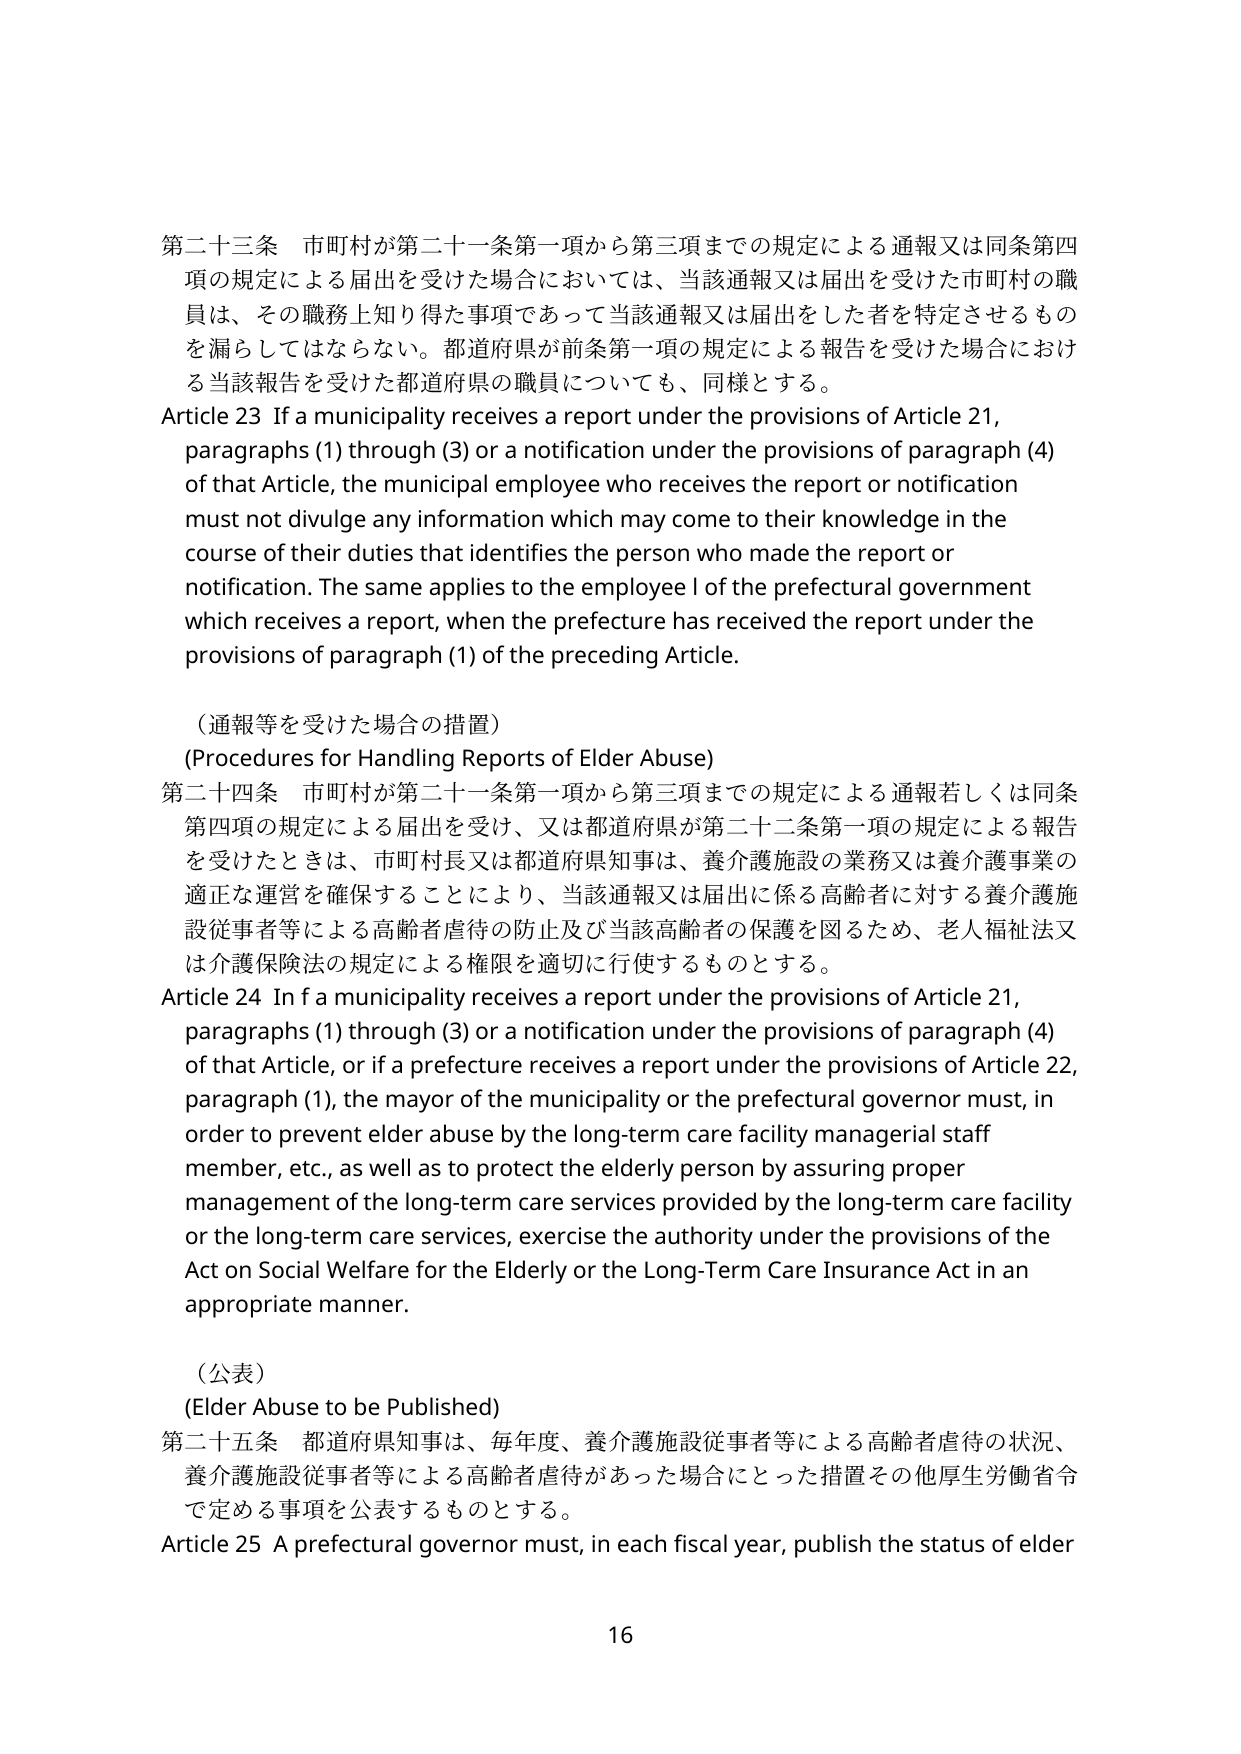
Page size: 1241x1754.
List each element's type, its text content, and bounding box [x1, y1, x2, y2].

text (Procedures for Handling Reports of Elder Abuse) [184, 740, 1079, 774]
text 第二十四条 市町村が第二十一条第一項から第三項までの規定による通報若しくは同条第四項の規定による届出を受け、又は都道府県が第二十二条第一項の規定による報告を受けたときは、市町村長又は都道府県知事は、養介護施設の業務又は養介護事業の適正な運営を確保することにより、当該通報又は届出に係る高齢者に対する養介護施設従事者等による高齢者虐待の防止及び当該高齢者の保護を図るため、老人福祉法又は介護保険法の規定による権限を適切に行使するものとする。 [161, 774, 1079, 979]
text 第二十五条 都道府県知事は、毎年度、養介護施設従事者等による高齢者虐待の状況、養介護施設従事者等による高齢者虐待があった場合にとった措置その他厚生労働省令で定める事項を公表するものとする。 [161, 1424, 1079, 1526]
text Article 24 In f a municipality receives a report under the provisions of Article 21, paragraphs (1) through (3) or a notification under the provisions of paragraph (4) of that Article, or if a prefecture receives a report under the provisions of Article 22, paragraph (1), the mayor of the municipality or the prefectural governor must, in order to prevent elder abuse by the long-term care facility managerial staff member, etc., as well as to protect the elderly person by assuring proper management of the long-term care services provided by the long-term care facility or the long-term care services, exercise the authority under the provisions of the Act on Social Welfare for the Elderly or the Long-Term Care Insurance Act in an appropriate manner. [161, 979, 1079, 1321]
text （通報等を受けた場合の措置） [184, 706, 1079, 740]
text Article 23 If a municipality receives a report under the provisions of Article 21, paragraphs (1) through (3) or a notification under the provisions of paragraph (4) of that Article, the municipal employee who receives the report or notification must not divulge any information which may come to their knowledge in the course of their duties that identifies the person who made the report or notification. The same applies to the employee l of the prefectural government which receives a report, when the prefecture has received the report under the provisions of paragraph (1) of the preceding Article. [161, 399, 1079, 672]
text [161, 1526, 1079, 1560]
text （公表） [184, 1355, 1079, 1389]
text 第二十三条 市町村が第二十一条第一項から第三項までの規定による通報又は同条第四項の規定による届出を受けた場合においては、当該通報又は届出を受けた市町村の職員は、その職務上知り得た事項であって当該通報又は届出をした者を特定させるものを漏らしてはならない。都道府県が前条第一項の規定による報告を受けた場合における当該報告を受けた都道府県の職員についても、同様とする。 [161, 228, 1079, 399]
text (Elder Abuse to be Published) [184, 1389, 1079, 1424]
